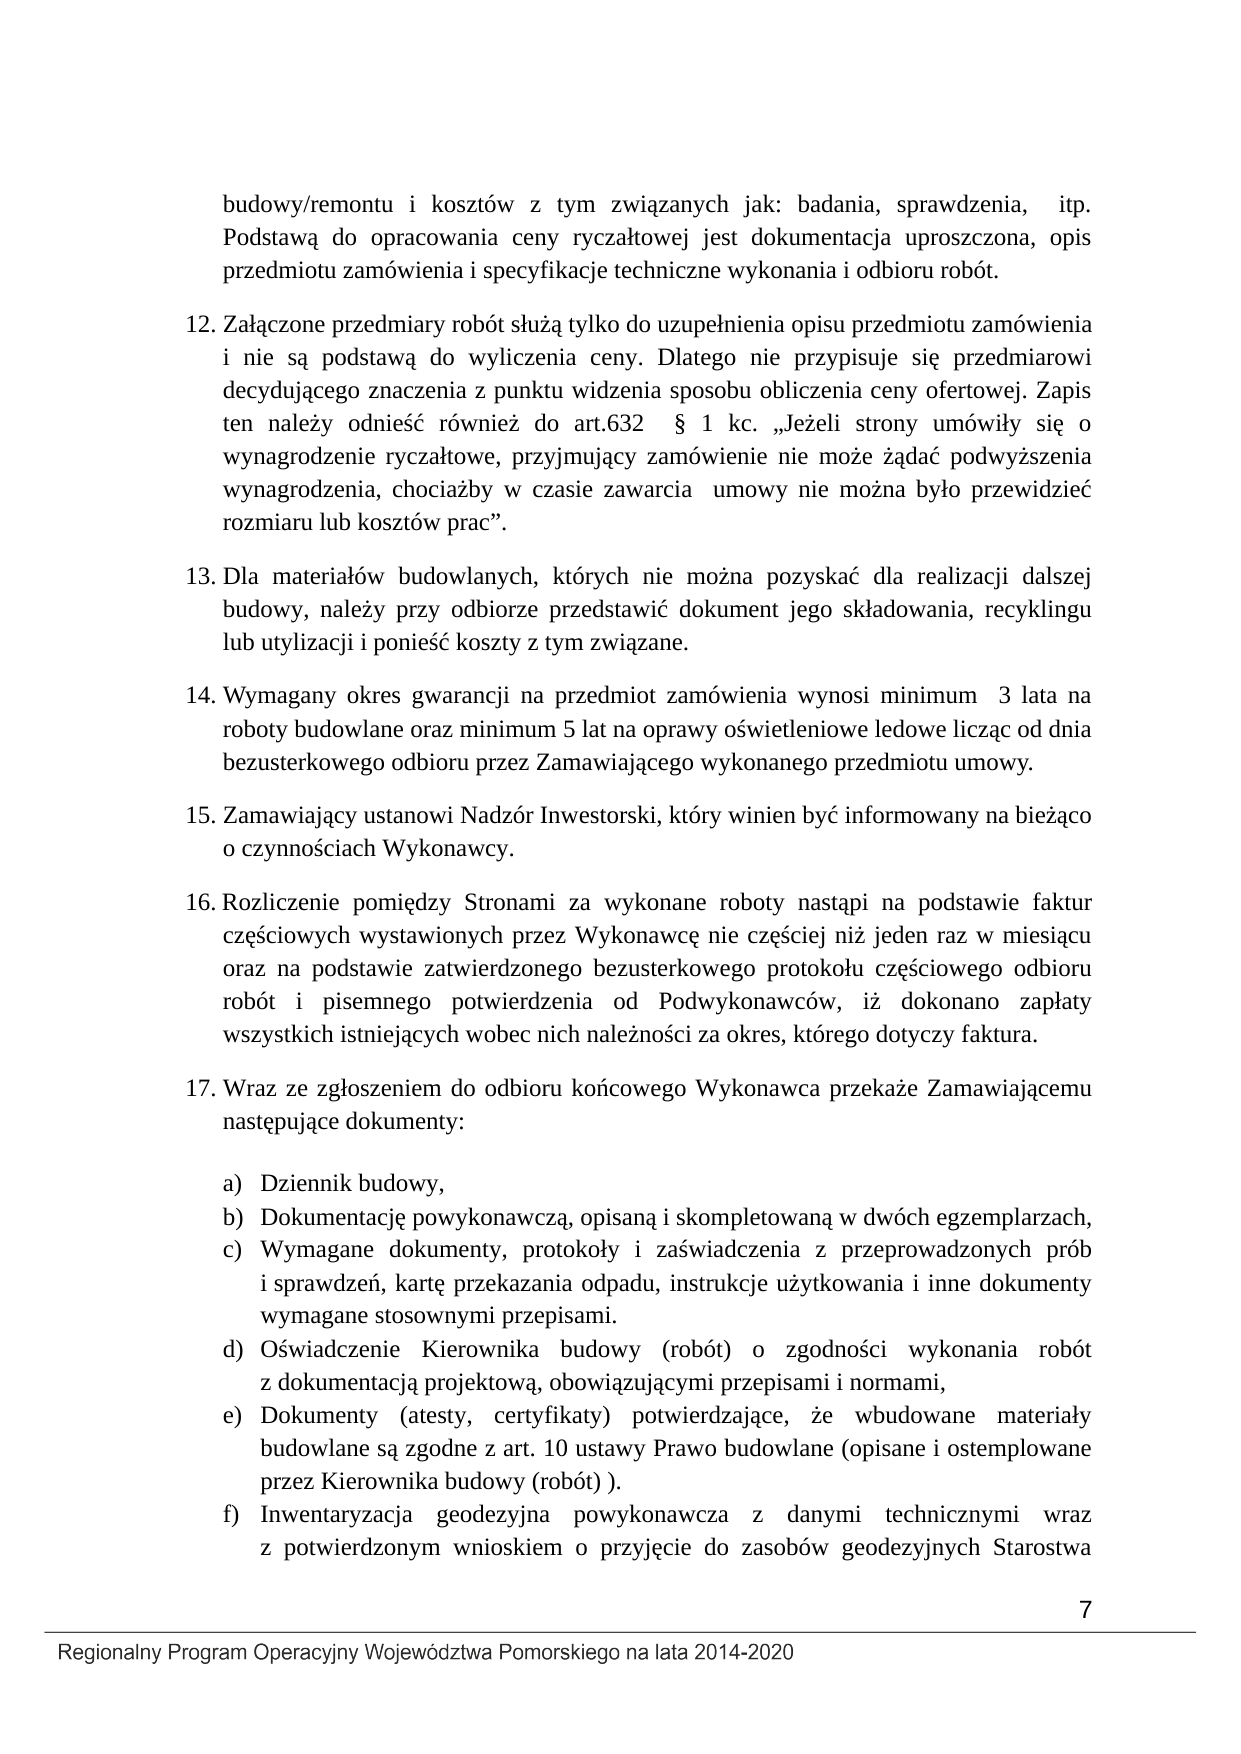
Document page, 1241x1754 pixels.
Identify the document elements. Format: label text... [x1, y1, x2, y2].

list Zamawiający ustanowi Nadzór Inwestorski, który winien być informowany na bieżąco o czynnościach Wykonawcy. [185, 801, 1092, 862]
picture [44, 1631, 1197, 1664]
list Wymagane dokumenty, protokoły i zaświadczenia z przeprowadzonych prób i sprawdzeń, kartę przekazania odpadu, instrukcje użytkowania i inne dokumenty wymagane stosownymi przepisami. [223, 1234, 1092, 1329]
list Wymagany okres gwarancji na przedmiot zamówienia wynosi minimum 3 lata na roboty budowlane oraz minimum 5 lat na oprawy oświetleniowe ledowe licząc od dnia bezusterkowego odbioru przez Zamawiającego wykonanego przedmiotu umowy. [185, 681, 1092, 775]
list Dziennik budowy, [223, 1168, 1092, 1197]
list Rozliczenie pomiędzy Stronami za wykonane roboty nastąpi na podstawie faktur częściowych wystawionych przez Wykonawcę nie częściej niż jeden raz w miesiącu oraz na podstawie zatwierdzonego bezusterkowego protokołu częściowego odbioru robót i pisemnego potwierdzenia od Podwykonawców, iż dokonano zapłaty wszystkich istniejących wobec nich należności za okres, którego dotyczy faktura. [185, 887, 1092, 1048]
list Dokumentację powykonawczą, opisaną i skompletowaną w dwóch egzemplarzach, [223, 1202, 1092, 1230]
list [185, 189, 1092, 284]
list Wraz ze zgłoszeniem do odbioru końcowego Wykonawca przekaże Zamawiającemu następujące dokumenty: [185, 1073, 1092, 1135]
list Dla materiałów budowlanych, których nie można pozyskać dla realizacji dalszej budowy, należy przy odbiorze przedstawić dokument jego składowania, recyklingu lub utylizacji i ponieść koszty z tym związane. [185, 561, 1092, 656]
list Załączone przedmiary robót służą tylko do uzupełnienia opisu przedmiotu zamówienia i nie są podstawą do wyliczenia ceny. Dlatego nie przypisuje się przedmiarowi decydującego znaczenia z punktu widzenia sposobu obliczenia ceny ofertowej. Zapis ten należy odnieść również do art.632 § 1 kc. „Jeżeli strony umówiły się o wynagrodzenie ryczałtowe, przyjmujący zamówienie nie może żądać podwyższenia wynagrodzenia, chociażby w czasie zawarcia umowy nie można było przewidzieć rozmiaru lub kosztów prac”. [185, 309, 1092, 536]
list Oświadczenie Kierownika budowy (robót) o zgodności wykonania robót z dokumentacją projektową, obowiązującymi przepisami i normami, [223, 1334, 1092, 1395]
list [223, 1499, 1092, 1561]
list Dokumenty (atesty, certyfikaty) potwierdzające, że wbudowane materiały budowlane są zgodne z art. 10 ustawy Prawo budowlane (opisane i ostemplowane przez Kierownika budowy (robót) ). [223, 1400, 1092, 1494]
